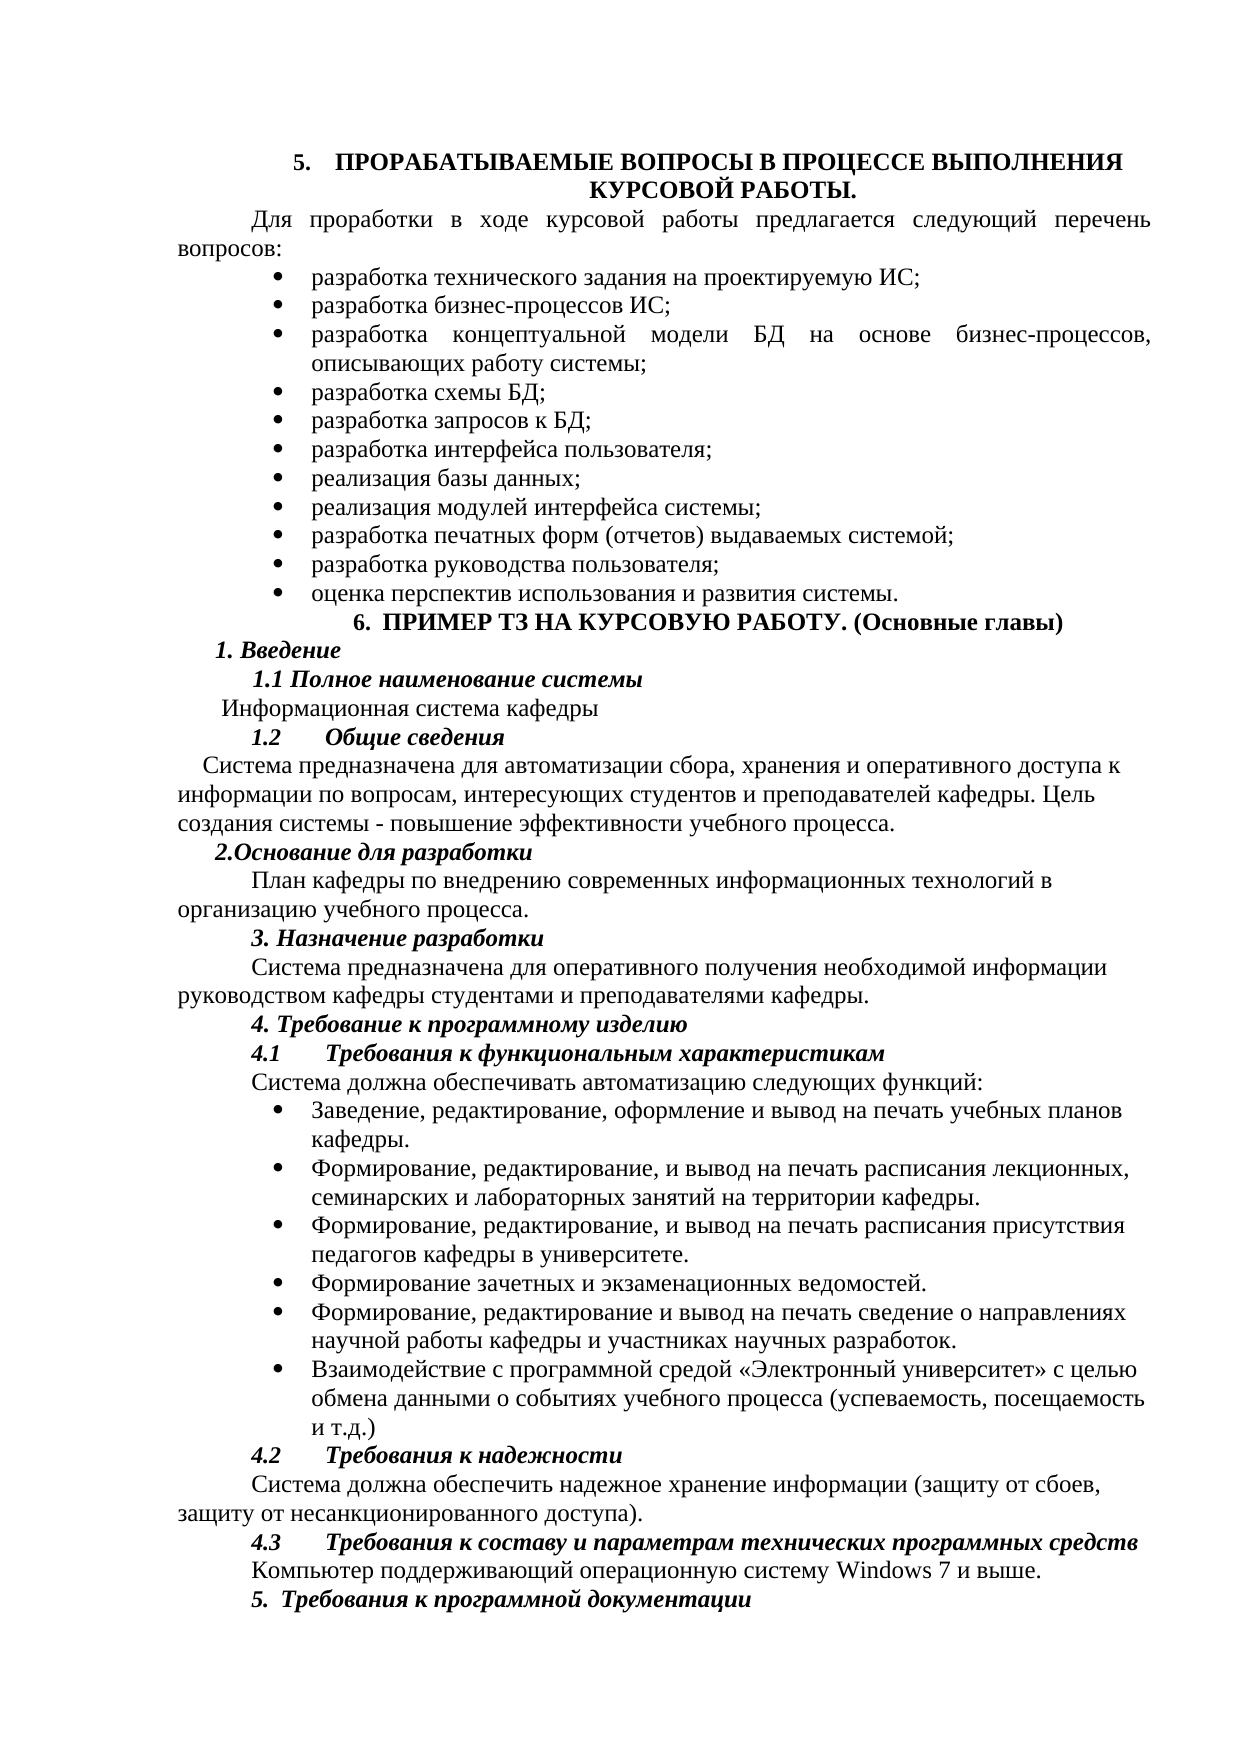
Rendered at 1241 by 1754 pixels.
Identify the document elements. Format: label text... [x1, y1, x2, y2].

list Требования к программной документации [251, 1584, 1152, 1613]
list разработка бизнес-процессов ИС; [274, 291, 1152, 319]
text Компьютер поддерживающий операционную систему Windows 7 и выше. [177, 1556, 1152, 1584]
list разработка руководства пользователя; [274, 549, 1152, 578]
text Система должна обеспечить надежное хранение информации (защиту от сбоев, защиту от несанкционированного доступа). [177, 1469, 1152, 1527]
list Полное наименование системы [252, 664, 1152, 693]
text 3. Назначение разработки [251, 923, 1152, 952]
list разработка технического задания на проектируемую ИС; [274, 262, 1152, 291]
text Информационная система кафедры [177, 693, 1152, 722]
list оценка перспектив использования и развития системы. [274, 578, 1152, 607]
list разработка концептуальной модели БД на основе бизнес-процессов, описывающих работу системы; [274, 319, 1152, 377]
list разработка печатных форм (отчетов) выдаваемых системой; [274, 521, 1152, 549]
list Требования к функциональным характеристикам [251, 1038, 1152, 1067]
list ПРОРАБАТЫВАЕМЫЕ ВОПРОСЫ В ПРОЦЕССЕ ВЫПОЛНЕНИЯ КУРСОВОЙ РАБОТЫ. [265, 147, 1152, 204]
list реализация модулей интерфейса системы; [274, 492, 1152, 521]
list Требования к составу и параметрам технических программных средств [251, 1527, 1152, 1556]
text Система предназначена для автоматизации сбора, хранения и оперативного доступа к информации по вопросам, интересующих студентов и преподавателей кафедры. Цель создания системы - повышение эффективности учебного процесса. [177, 751, 1152, 837]
text Система должна обеспечивать автоматизацию следующих функций: [177, 1067, 1152, 1096]
text 4. Требование к программному изделию [251, 1009, 1152, 1038]
list ПРИМЕР ТЗ НА КУРСОВУЮ РАБОТУ. (Основные главы) [265, 607, 1152, 636]
list Взаимодействие с программной средой «Электронный университет» с целью обмена данными о событиях учебного процесса (успеваемость, посещаемость и т.д.) [274, 1354, 1152, 1441]
text План кафедры по внедрению современных информационных технологий в организацию учебного процесса. [177, 866, 1152, 923]
list Формирование зачетных и экзаменационных ведомостей. [274, 1268, 1152, 1297]
list разработка схемы БД; [274, 377, 1152, 406]
list Формирование, редактирование, и вывод на печать расписания присутствия педагогов кафедры в университете. [274, 1211, 1152, 1268]
list реализация базы данных; [274, 463, 1152, 492]
list Общие сведения [251, 722, 1152, 751]
text Система предназначена для оперативного получения необходимой информации руководством кафедры студентами и преподавателями кафедры. [177, 952, 1152, 1009]
text 1. Введение [177, 636, 1152, 664]
list разработка запросов к БД; [274, 406, 1152, 434]
list Формирование, редактирование, и вывод на печать расписания лекционных, семинарских и лабораторных занятий на территории кафедры. [274, 1153, 1152, 1211]
list Формирование, редактирование и вывод на печать сведение о направлениях научной работы кафедры и участниках научных разработок. [274, 1297, 1152, 1354]
text 2.Основание для разработки [177, 837, 1152, 866]
list Требования к надежности [251, 1441, 1152, 1469]
text Для проработки в ходе курсовой работы предлагается следующий перечень вопросов: [177, 204, 1152, 262]
list разработка интерфейса пользователя; [274, 434, 1152, 463]
list Заведение, редактирование, оформление и вывод на печать учебных планов кафедры. [274, 1096, 1152, 1153]
